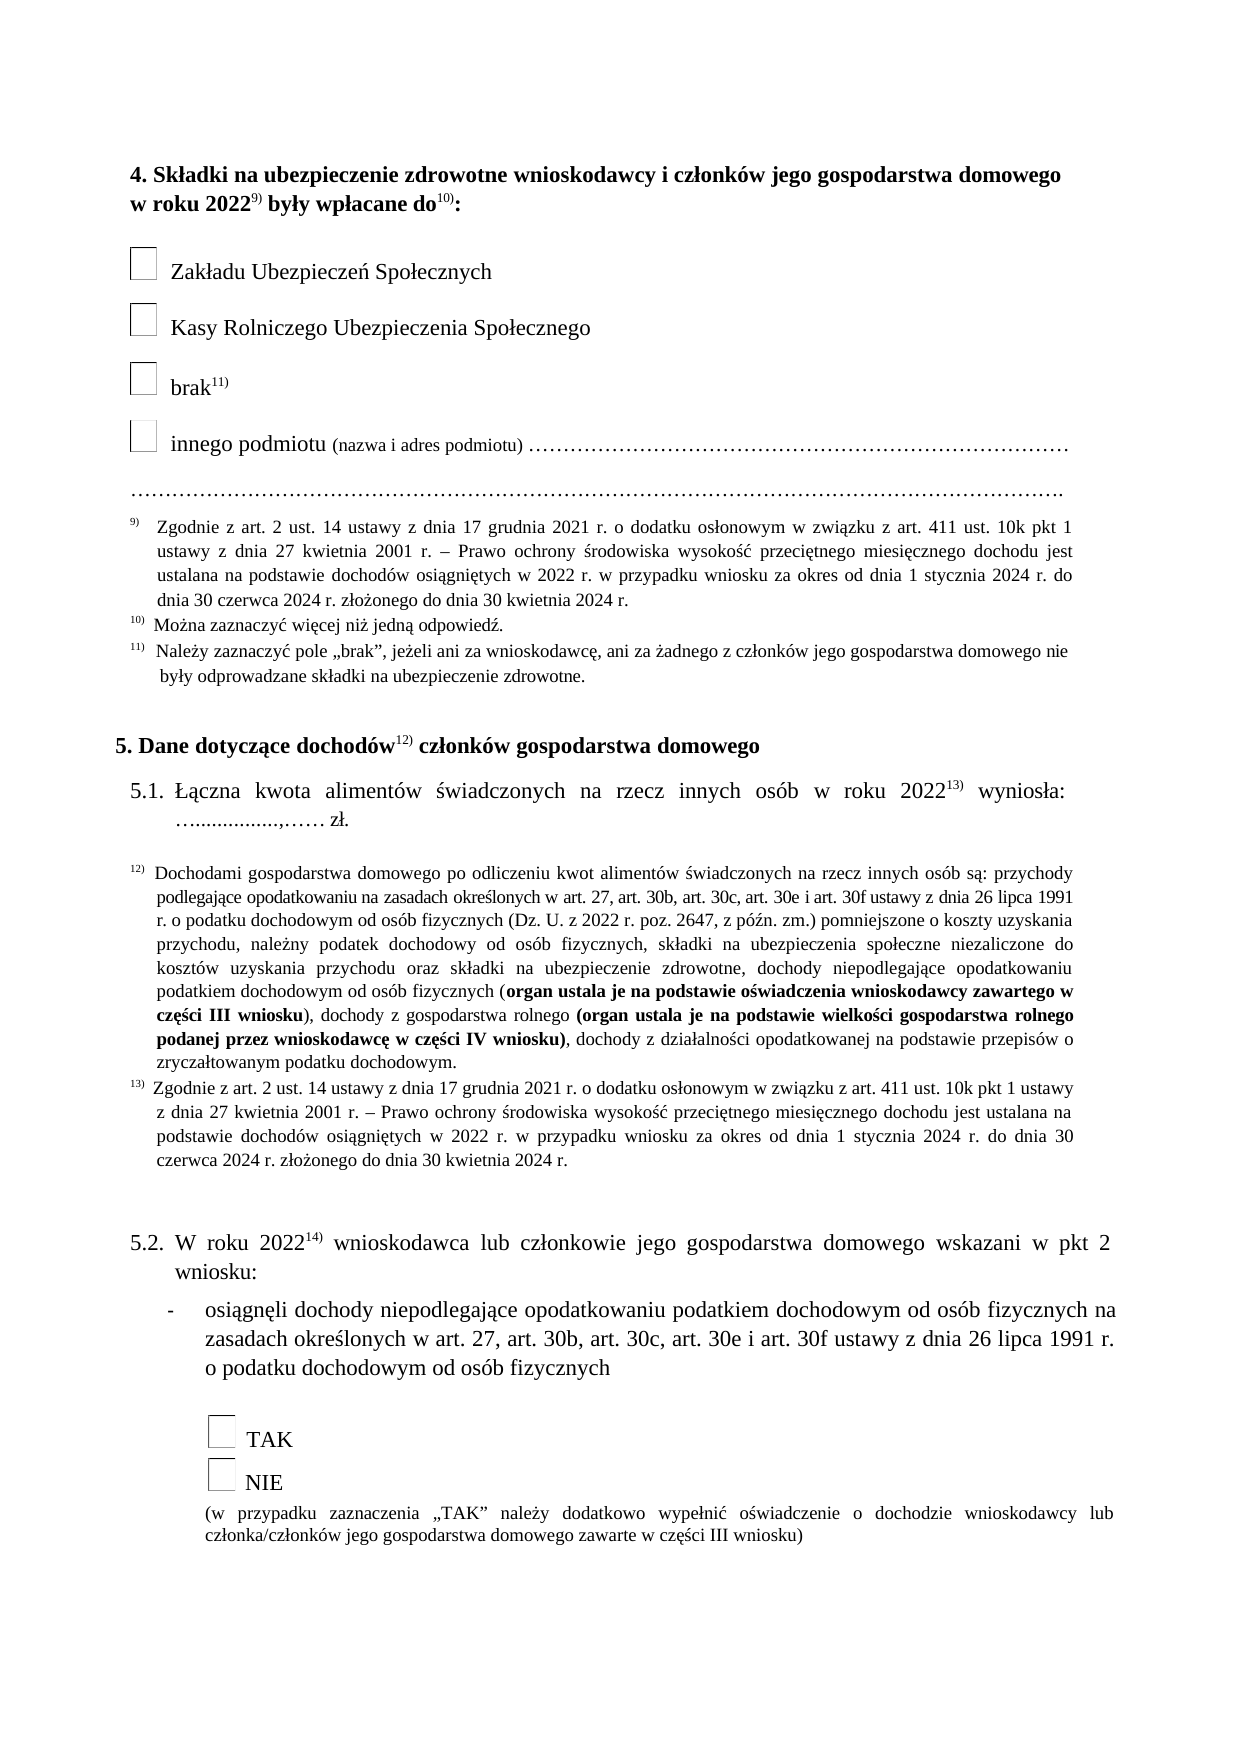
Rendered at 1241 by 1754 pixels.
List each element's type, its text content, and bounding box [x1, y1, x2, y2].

text ………………………………………………………………………………………………………………………. [130, 477, 1146, 501]
list Łączna kwota alimentów świadczonych na rzecz innych osób w roku 202213) wyniosła: [130, 777, 1146, 804]
text Kasy Rolniczego Ubezpieczenia Społecznego [130, 304, 1146, 341]
text 13) Zgodnie z art. 2 ust. 14 ustawy z dnia 17 grudnia 2021 r. o dodatku osłonowym w związku z art. 411 ust. 10k pkt 1 ustawy z dnia 27 kwietnia 2001 r. – Prawo ochrony środowiska wysokość przeciętnego miesięcznego dochodu jest ustalana na podstawie dochodów osiągniętych w 2022 r. w przypadku wniosku za okres od dnia 1 stycznia 2024 r. do dnia 30 czerwca 2024 r. złożonego do dnia 30 kwietnia 2024 r. [130, 1077, 1074, 1170]
text były odprowadzane składki na ubezpieczenie zdrowotne. [159, 665, 1146, 687]
picture [130, 247, 157, 280]
subtitle … ,…… zł. [174, 807, 1146, 831]
text w roku 20229) były wpłacane do10): [130, 190, 1146, 217]
text brak11) [130, 363, 1146, 400]
picture [130, 420, 157, 452]
text 10) Można zaznaczyć więcej niż jedną odpowiedź. [130, 614, 1146, 635]
list osiągnęli dochody niepodlegające opodatkowaniu podatkiem dochodowym od osób fizycznych na zasadach określonych w art. 27, art. 30b, art. 30c, art. 30e i art. 30f ustawy z dnia 26 lipca 1991 r. o podatku dochodowym od osób fizycznych [167, 1296, 1117, 1380]
text 11) Należy zaznaczyć pole „brak”, jeżeli ani za wnioskodawcę, ani za żadnego z członków jego gospodarstwa domowego nie [130, 640, 1146, 662]
picture [130, 362, 157, 395]
picture [130, 303, 157, 336]
text 12) Dochodami gospodarstwa domowego po odliczeniu kwot alimentów świadczonych na rzecz innych osób są: przychody podlegające opodatkowaniu na zasadach określonych w art. 27, art. 30b, art. 30c, art. 30e i art. 30f ustawy z dnia 26 lipca 1991 r. o podatku dochodowym od osób fizycznych (Dz. U. z 2022 r. poz. 2647, z późn. zm.) pomniejszone o koszty uzyskania przychodu, należny podatek dochodowy od osób fizycznych, składki na ubezpieczenia społeczne niezaliczone do kosztów uzyskania przychodu oraz składki na ubezpieczenie zdrowotne, dochody niepodlegające opodatkowaniu podatkiem dochodowym od osób fizycznych (organ ustala je na podstawie oświadczenia wnioskodawcy zawartego w części III wniosku), dochody z gospodarstwa rolnego (organ ustala je na podstawie wielkości gospodarstwa rolnego podanej przez wnioskodawcę w części IV wniosku), dochody z działalności opodatkowanej na podstawie przepisów o zryczałtowanym podatku dochodowym. [130, 862, 1074, 1073]
text (w przypadku zaznaczenia „TAK” należy dodatkowo wypełnić oświadczenie o dochodzie wnioskodawcy lub członka/członków jego gospodarstwa domowego zawarte w części III wniosku) [205, 1502, 1146, 1545]
text TAK NIE [208, 1416, 317, 1495]
text Zakładu Ubezpieczeń Społecznych [130, 248, 1146, 285]
text wniosku: [174, 1258, 1146, 1284]
picture [208, 1415, 235, 1448]
subtitle Składki na ubezpieczenie zdrowotne wnioskodawcy i członków jego gospodarstwa domowego [130, 161, 1146, 187]
list W roku 202214) wnioskodawca lub członkowie jego gospodarstwa domowego wskazani w pkt 2 [130, 1228, 1146, 1255]
text 9) Zgodnie z art. 2 ust. 14 ustawy z dnia 17 grudnia 2021 r. o dodatku osłonowym w związku z art. 411 ust. 10k pkt 1 ustawy z dnia 27 kwietnia 2001 r. – Prawo ochrony środowiska wysokość przeciętnego miesięcznego dochodu jest ustalana na podstawie dochodów osiągniętych w 2022 r. w przypadku wniosku za okres od dnia 1 stycznia 2024 r. do dnia 30 czerwca 2024 r. złożonego do dnia 30 kwietnia 2024 r. [130, 516, 1074, 610]
picture [208, 1458, 235, 1491]
subtitle Dane dotyczące dochodów12) członków gospodarstwa domowego [115, 732, 1146, 758]
text innego podmiotu (nazwa i adres podmiotu) …………………………………………………………………… [130, 420, 1146, 457]
